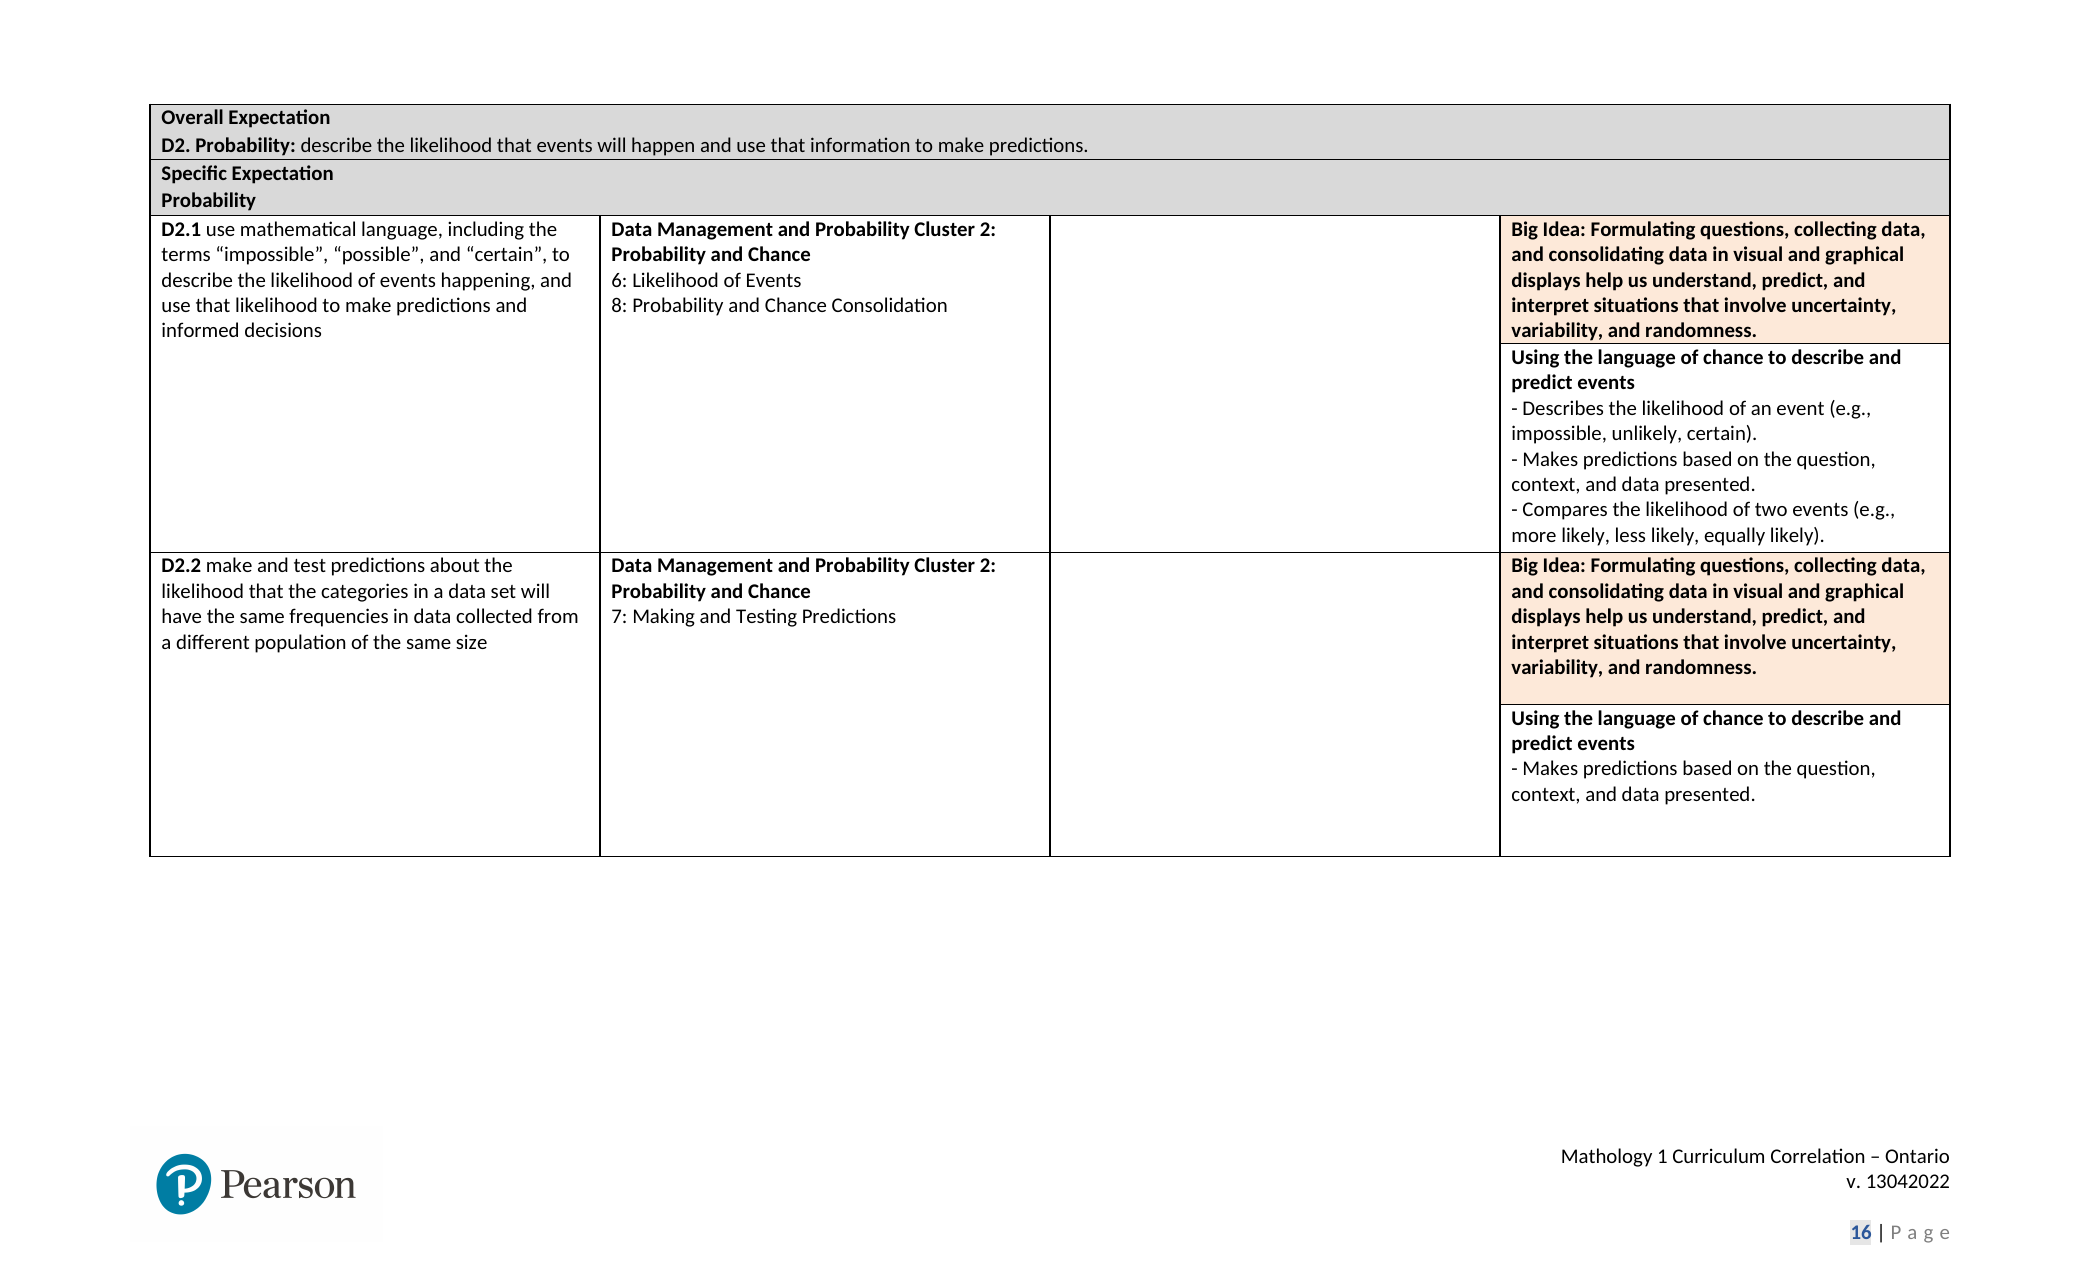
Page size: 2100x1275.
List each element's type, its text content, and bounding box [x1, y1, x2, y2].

table_cell Using the language of chance to describe and predict events - Describes the likelihood of an event (e.g., impossible, unlikely, certain). - Makes predictions based on the question, context, and data presented. - Compares the likelihood of two events (e.g., more likely, less likely, equally likely). [1501, 344, 1949, 552]
table_cell [1051, 553, 1499, 856]
table_cell [1051, 216, 1499, 552]
table_cell D2.1 use mathematical language, including the terms “impossible”, “possible”, and “certain”, to describe the likelihood of events happening, and use that likelihood to make predictions and informed decisions [151, 216, 599, 552]
table_header Overall Expectation D2. Probability: describe the likelihood that events will happen and use that information to make predictions. [151, 105, 1949, 159]
table_cell Data Management and Probability Cluster 2: Probability and Chance 7: Making and Testing Predictions [601, 553, 1049, 856]
table_cell Specific Expectation Probability [151, 160, 1949, 215]
table_cell Using the language of chance to describe and predict events - Makes predictions based on the question, context, and data presented. [1501, 705, 1949, 856]
table_cell Data Management and Probability Cluster 2: Probability and Chance 6: Likelihood of Events 8: Probability and Chance Consolidation [601, 216, 1049, 552]
table_cell D2.2 make and test predictions about the likelihood that the categories in a data set will have the same frequencies in data collected from a different population of the same size [151, 553, 599, 856]
table_cell Big Idea: Formulating questions, collecting data, and consolidating data in visual and graphical displays help us understand, predict, and interpret situations that involve uncertainty, variability, and randomness. [1501, 553, 1949, 704]
picture [129, 1126, 383, 1242]
table_cell Big Idea: Formulating questions, collecting data, and consolidating data in visual and graphical displays help us understand, predict, and interpret situations that involve uncertainty, variability, and randomness. [1501, 216, 1949, 343]
